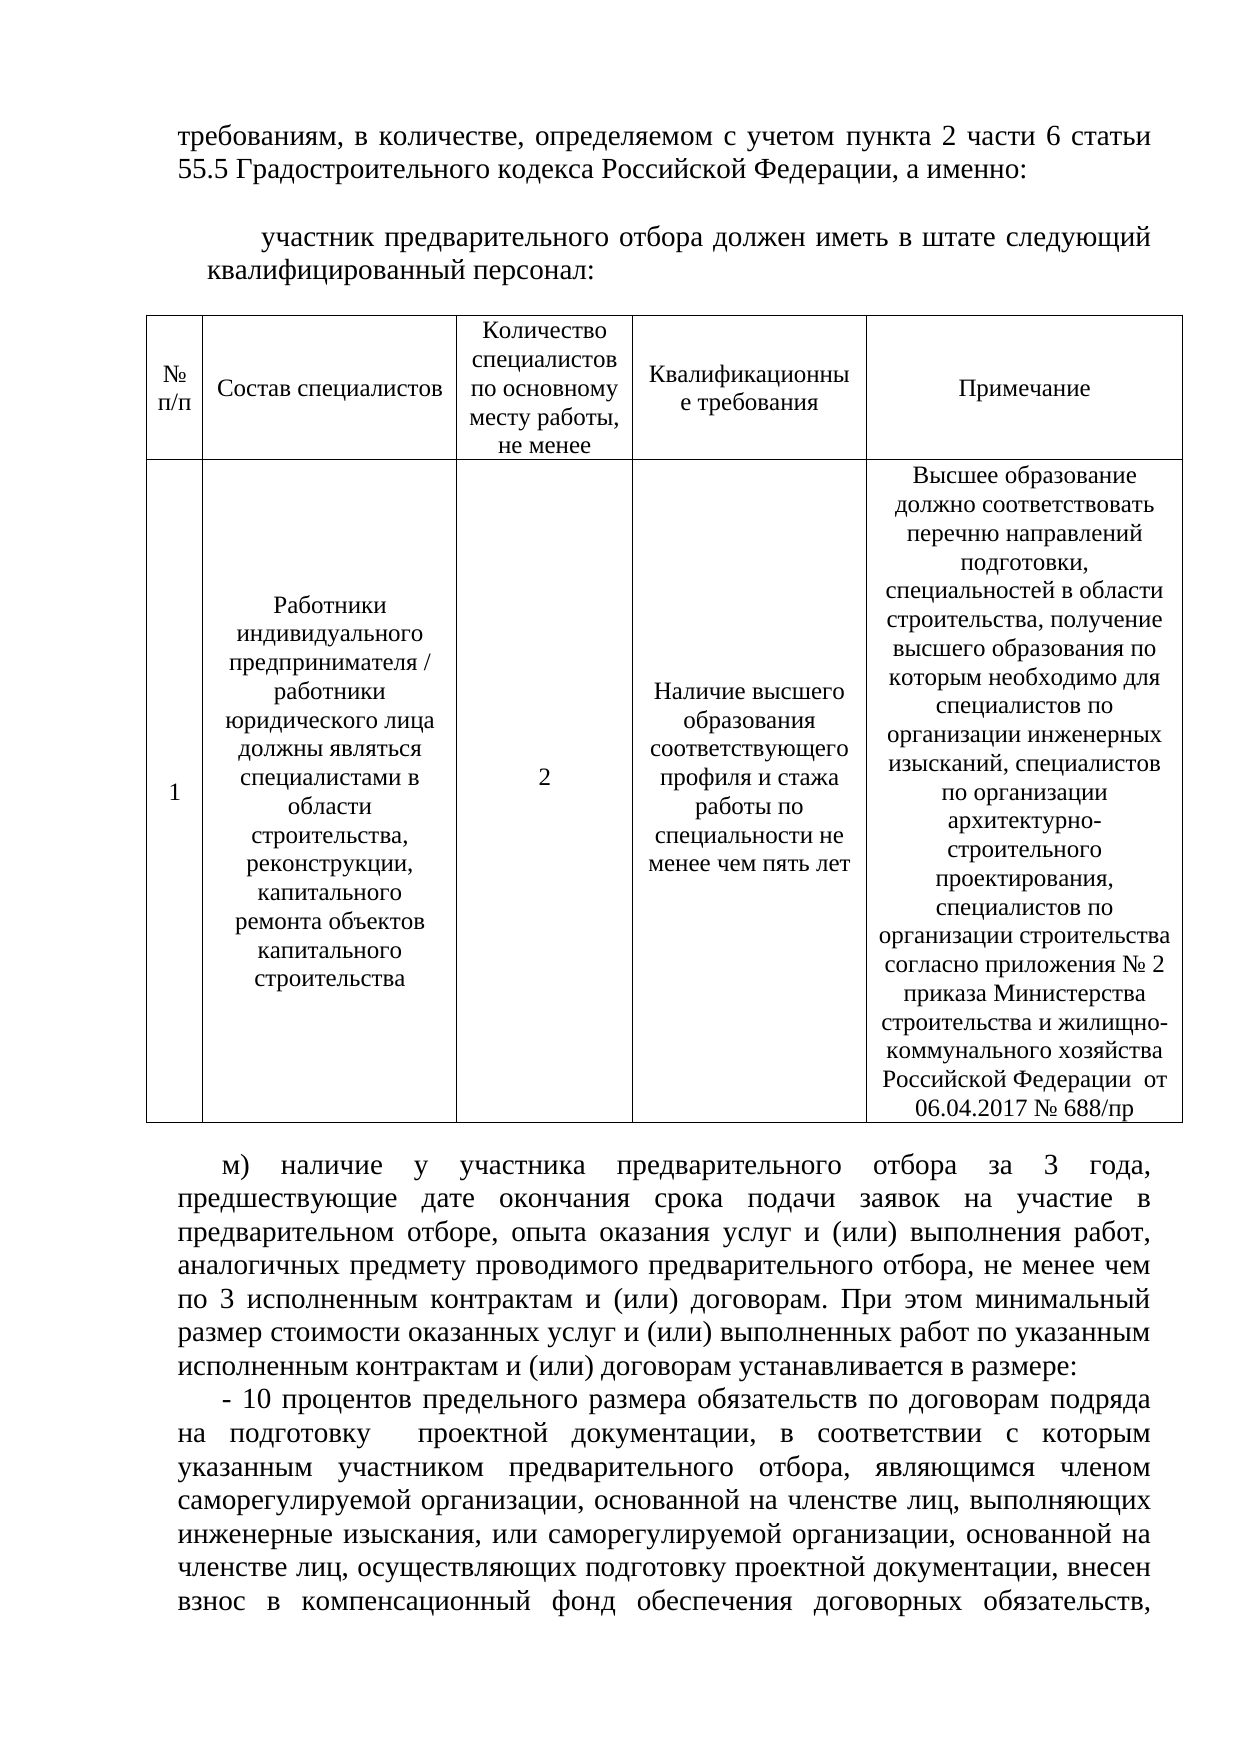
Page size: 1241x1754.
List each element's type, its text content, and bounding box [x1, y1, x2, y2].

table_cell Работники индивидуального предпринимателя / работники юридического лица должны являться специалистами в области строительства, реконструкции, капитального ремонта объектов капитального строительства [203, 460, 456, 1122]
table_header Состав специалистов [203, 316, 456, 459]
table_header Количество специалистов по основному месту работы, не менее [457, 316, 632, 459]
table_header № п/п [147, 316, 202, 459]
table_cell Наличие высшего образования соответствующего профиля и стажа работы по специальности не менее чем пять лет [633, 460, 866, 1122]
table_cell 2 [457, 460, 632, 1122]
table_header Примечание [867, 316, 1182, 459]
table_cell Высшее образование должно соответствовать перечню направлений подготовки, специальностей в области строительства, получение высшего образования по которым необходимо для специалистов по организации инженерных изысканий, специалистов по организации архитектурно-строительного проектирования, специалистов по организации строительства согласно приложения № 2 приказа Министерства строительства и жилищно-коммунального хозяйства Российской Федерации от 06.04.2017 № 688/пр [867, 460, 1182, 1122]
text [177, 118, 1152, 185]
table_header Квалификационные требования [633, 316, 866, 459]
text м) наличие у участника предварительного отбора за 3 года, предшествующие дате окончания срока подачи заявок на участие в предварительном отборе, опыта оказания услуг и (или) выполнения работ, аналогичных предмету проводимого предварительного отбора, не менее чем по 3 исполненным контрактам и (или) договорам. При этом минимальный размер стоимости оказанных услуг и (или) выполненных работ по указанным исполненным контрактам и (или) договорам устанавливается в размере: [177, 1147, 1152, 1382]
text участник предварительного отбора должен иметь в штате следующий квалифицированный персонал: [207, 219, 1152, 286]
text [177, 1382, 1152, 1616]
table_cell 1 [147, 460, 202, 1122]
